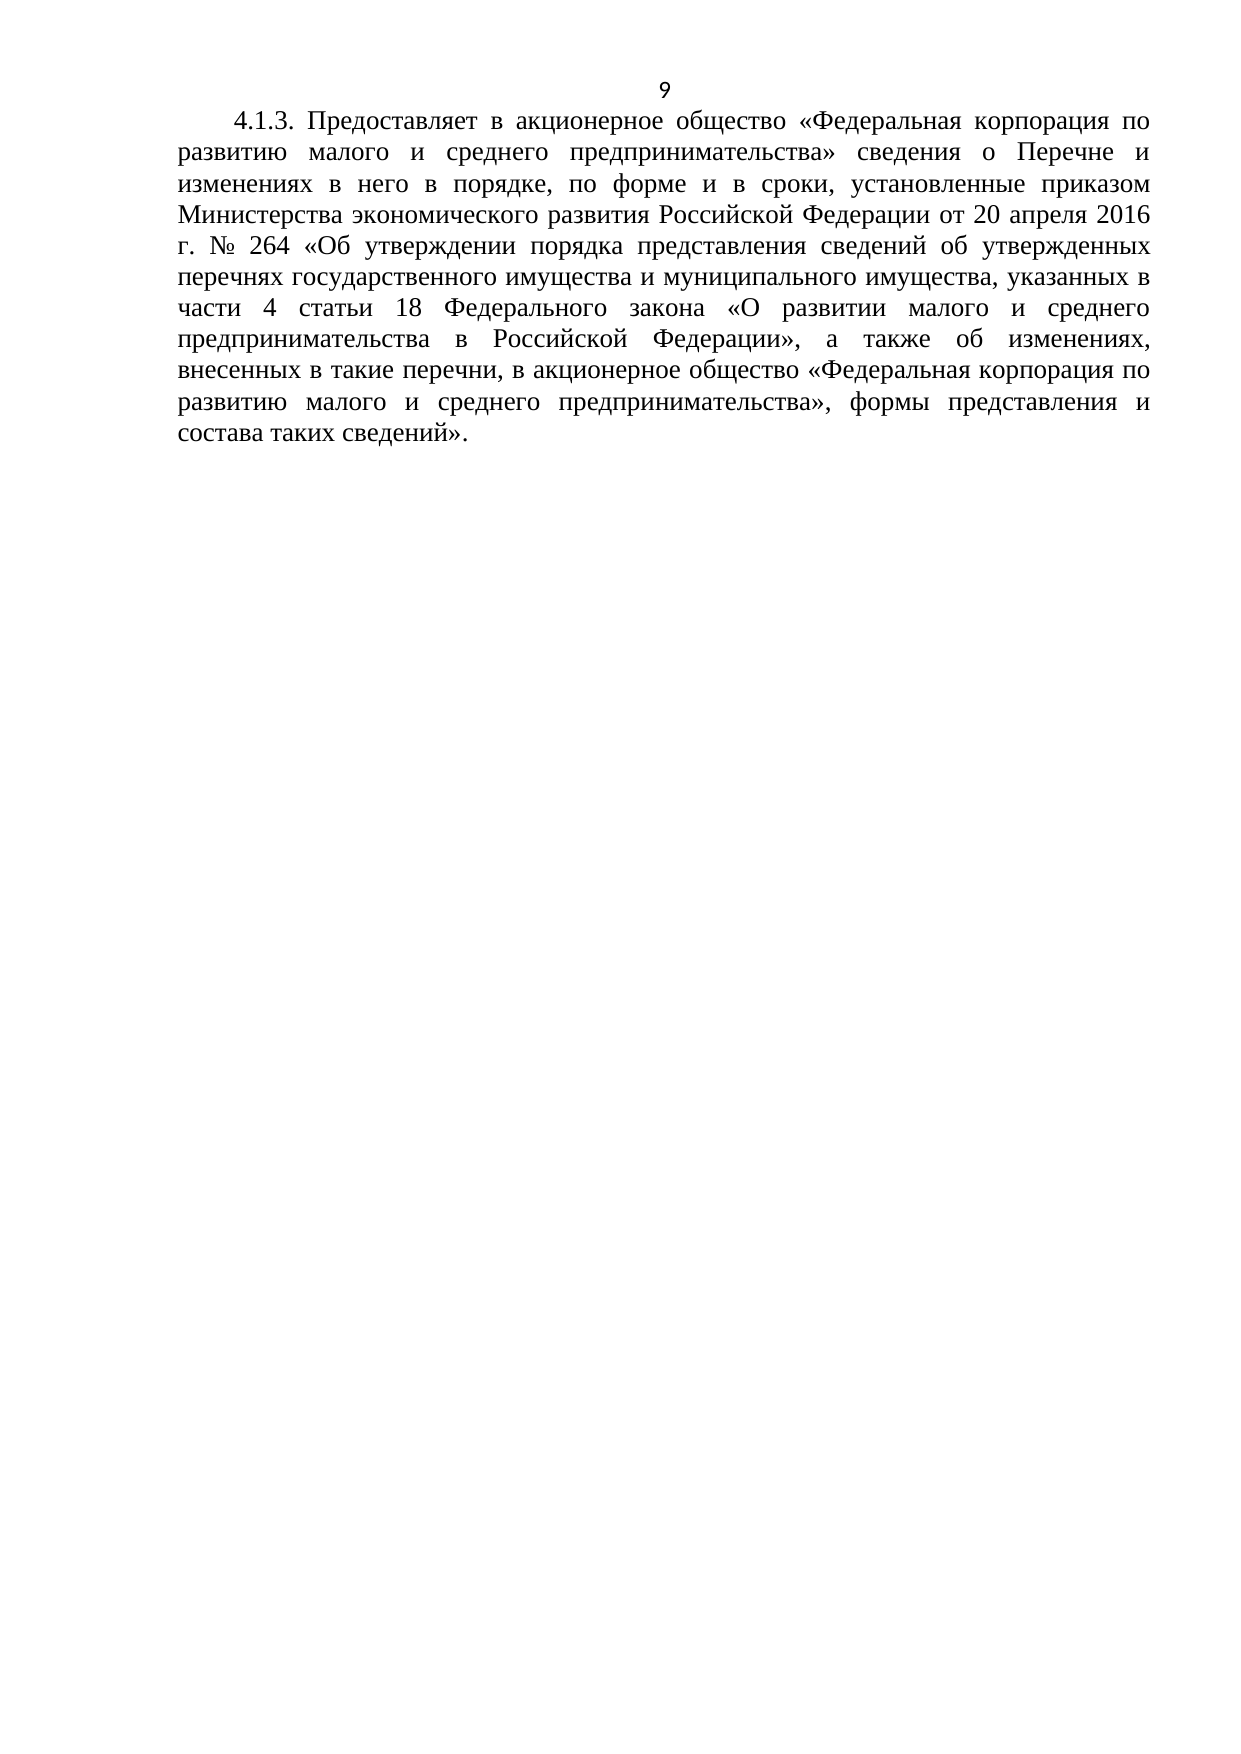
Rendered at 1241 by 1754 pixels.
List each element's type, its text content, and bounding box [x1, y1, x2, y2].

text 4.1.3. Предоставляет в акционерное общество «Федеральная корпорация по развитию малого и среднего предпринимательства» сведения о Перечне и изменениях в него в порядке, по форме и в сроки, установленные приказом Министерства экономического развития Российской Федерации от 20 апреля 2016 г. № 264 «Об утверждении порядка представления сведений об утвержденных перечнях государственного имущества и муниципального имущества, указанных в части 4 статьи 18 Федерального закона «О развитии малого и среднего предпринимательства в Российской Федерации», а также об изменениях, внесенных в такие перечни, в акционерное общество «Федеральная корпорация по развитию малого и среднего предпринимательства», формы представления и состава таких сведений». [177, 104, 1152, 447]
